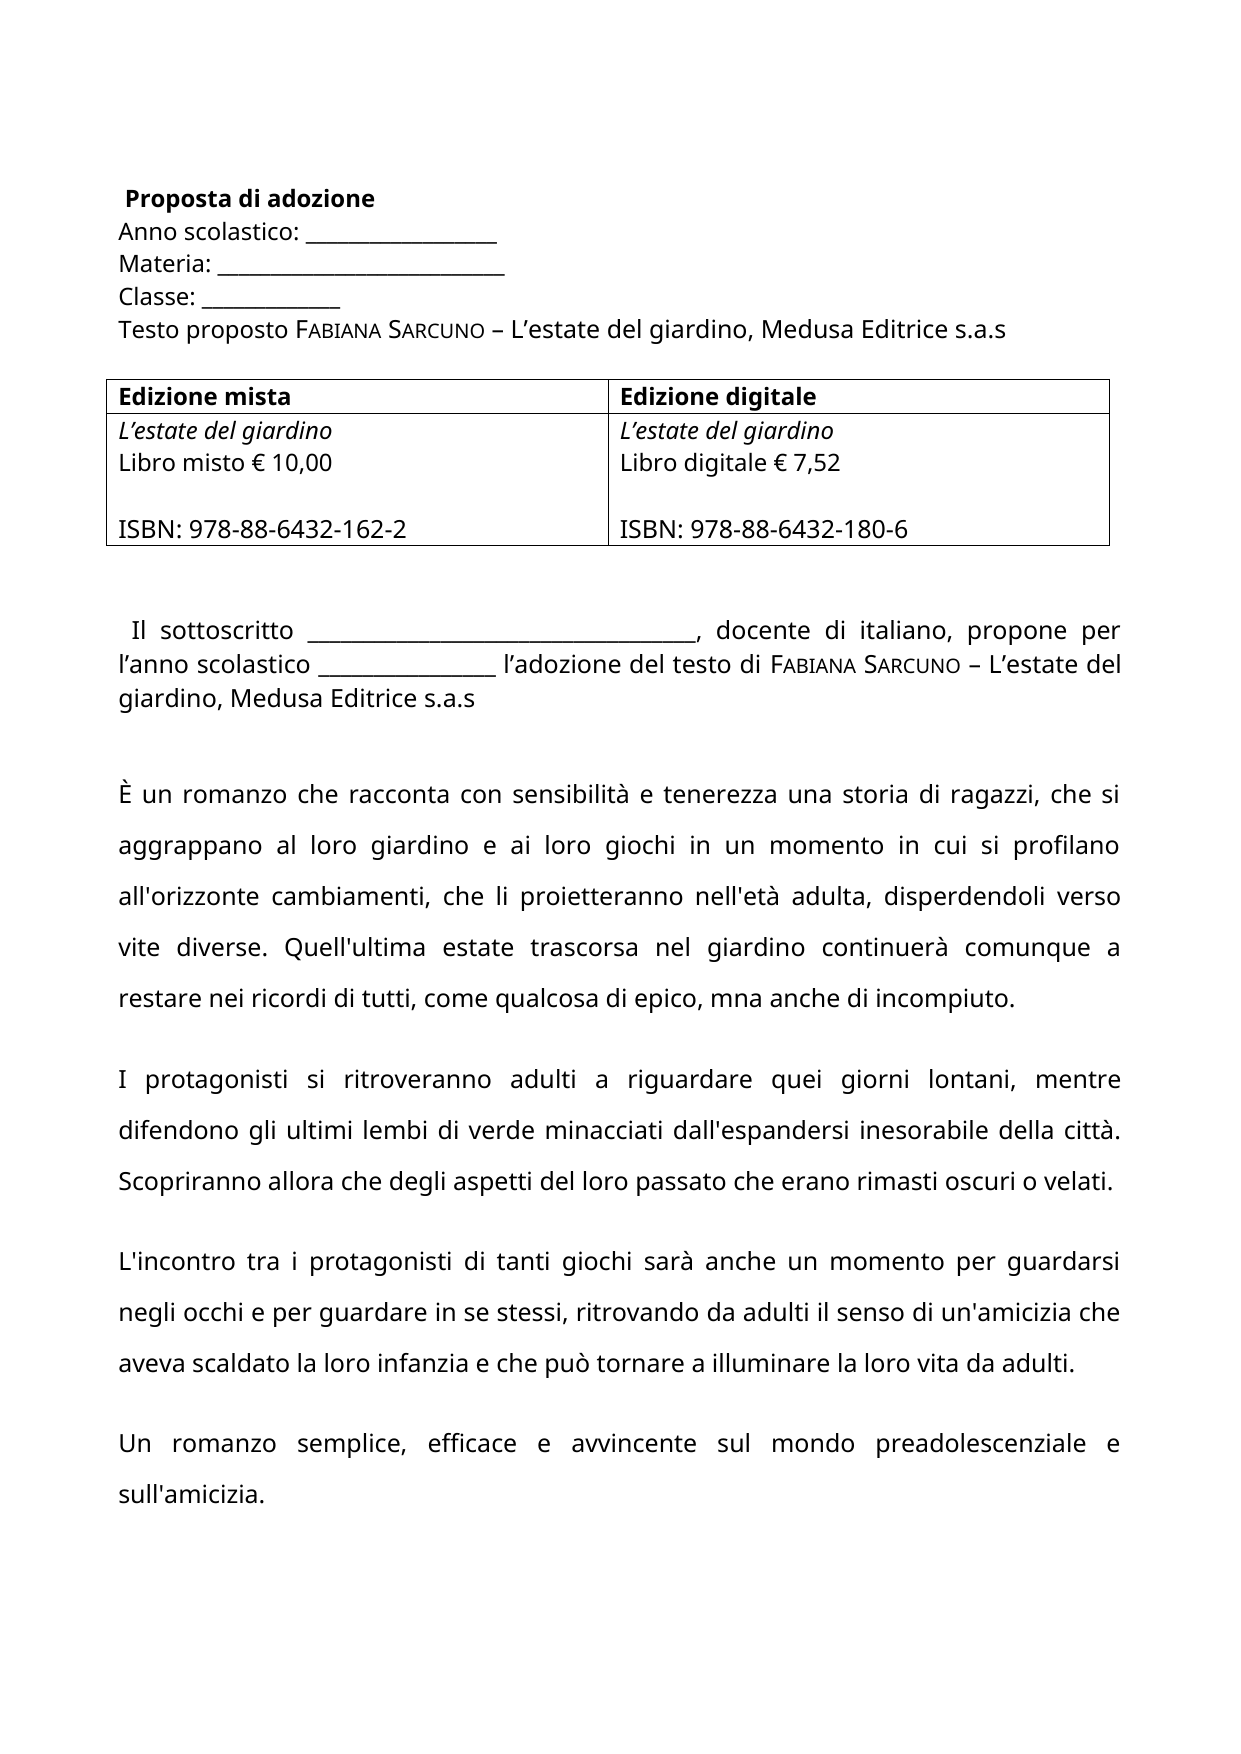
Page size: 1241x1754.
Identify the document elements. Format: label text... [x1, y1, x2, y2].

text Anno scolastico: __________________ [118, 214, 1122, 247]
text I protagonisti si ritroveranno adulti a riguardare quei giorni lontani, mentre difendono gli ultimi lembi di verde minacciati dall'espandersi inesorabile della città. Scopriranno allora che degli aspetti del loro passato che erano rimasti oscuri o velati. [118, 1061, 1122, 1197]
text Un romanzo semplice, efficace e avvincente sul mondo preadolescenziale e sull'amicizia. [118, 1426, 1122, 1511]
table_cell L’estate del giardino Libro digitale € 7,52 ISBN: 978-88-6432-180-6 [609, 414, 1109, 545]
text Classe: _____________ [118, 279, 1122, 312]
text Proposta di adozione [118, 182, 1122, 214]
text Testo proposto Fabiana Sarcuno – L’estate del giardino, Medusa Editrice s.a.s [118, 312, 1122, 346]
table_cell L’estate del giardino Libro misto € 10,00 ISBN: 978-88-6432-162-2 [107, 414, 608, 545]
text L'incontro tra i protagonisti di tanti giochi sarà anche un momento per guardarsi negli occhi e per guardare in se stessi, ritrovando da adulti il senso di un'amicizia che aveva scaldato la loro infanzia e che può tornare a illuminare la loro vita da adulti. [118, 1244, 1122, 1380]
table_header Edizione digitale [609, 380, 1109, 412]
table_header Edizione mista [107, 380, 608, 412]
text Il sottoscritto ___________________________________, docente di italiano, propone per l’anno scolastico ________________ l’adozione del testo di Fabiana Sarcuno – L’estate del giardino, Medusa Editrice s.a.s [118, 613, 1122, 715]
text È un romanzo che racconta con sensibilità e tenerezza una storia di ragazzi, che si aggrappano al loro giardino e ai loro giochi in un momento in cui si profilano all'orizzonte cambiamenti, che li proietteranno nell'età adulta, disperdendoli verso vite diverse. Quell'ultima estate trascorsa nel giardino continuerà comunque a restare nei ricordi di tutti, come qualcosa di epico, mna anche di incompiuto. [118, 777, 1122, 1015]
text Materia: ___________________________ [118, 247, 1122, 279]
